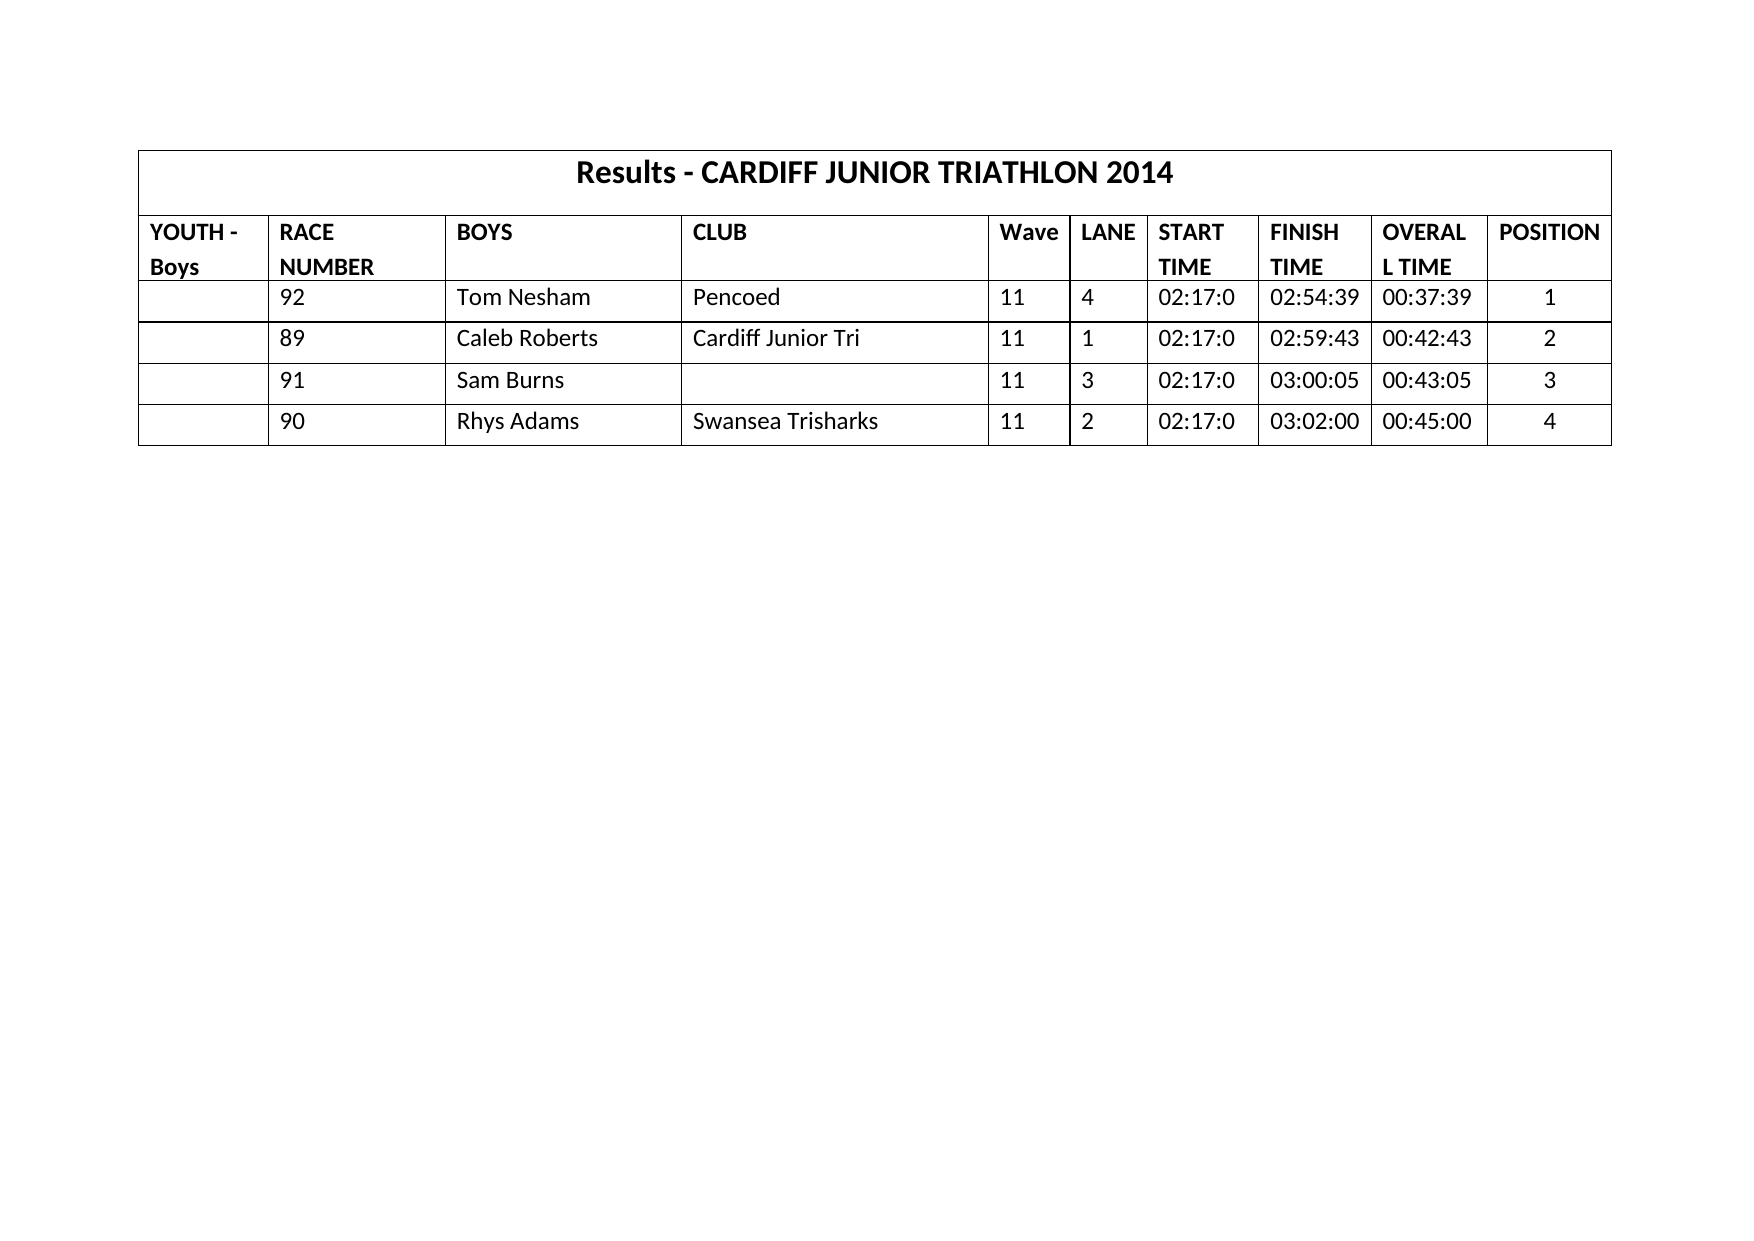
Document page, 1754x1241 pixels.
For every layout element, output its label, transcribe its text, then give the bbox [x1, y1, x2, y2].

table_cell Pencoed [682, 281, 988, 321]
table_cell 92 [269, 281, 445, 321]
table_cell Wave [989, 216, 1069, 280]
table_cell FINISH TIME [1259, 216, 1371, 280]
table_cell 00:42:43 [1372, 323, 1487, 363]
table_cell 2 [1488, 323, 1611, 363]
table_cell 2 [1071, 405, 1147, 445]
table_cell 1 [1071, 323, 1147, 363]
table_cell 00:45:00 [1372, 405, 1487, 445]
table_cell Sam Burns [446, 364, 681, 404]
table_header Results - CARDIFF JUNIOR TRIATHLON 2014 [139, 151, 1611, 215]
table_cell 03:02:00 [1259, 405, 1371, 445]
table_cell 11 [989, 281, 1069, 321]
table_cell YOUTH - Boys [139, 216, 268, 280]
table_cell [139, 364, 268, 404]
table_cell 02:54:39 [1259, 281, 1371, 321]
table_cell 11 [989, 323, 1069, 363]
table_cell 00:37:39 [1372, 281, 1487, 321]
table_cell 11 [989, 405, 1069, 445]
table_cell 3 [1488, 364, 1611, 404]
table_cell START TIME [1148, 216, 1258, 280]
table_cell 4 [1071, 281, 1147, 321]
table_cell 00:43:05 [1372, 364, 1487, 404]
table_cell LANE [1071, 216, 1147, 280]
table_cell 90 [269, 405, 445, 445]
table_cell 02:17:00 [1148, 323, 1258, 363]
table_cell POSITION [1488, 216, 1611, 280]
table_cell 11 [989, 364, 1069, 404]
table_cell CLUB [682, 216, 988, 280]
table_cell Cardiff Junior Tri [682, 323, 988, 363]
table_cell 3 [1071, 364, 1147, 404]
table_cell [139, 281, 268, 321]
table_cell Rhys Adams [446, 405, 681, 445]
table_cell 4 [1488, 405, 1611, 445]
table_cell OVERALL TIME [1372, 216, 1487, 280]
table_cell 02:17:00 [1148, 405, 1258, 445]
table_cell 02:59:43 [1259, 323, 1371, 363]
table_cell Swansea Trisharks [682, 405, 988, 445]
table_cell 89 [269, 323, 445, 363]
table_cell 02:17:00 [1148, 281, 1258, 321]
table_cell BOYS [446, 216, 681, 280]
table_cell 02:17:00 [1148, 364, 1258, 404]
table_cell 91 [269, 364, 445, 404]
table_cell 03:00:05 [1259, 364, 1371, 404]
table_cell [139, 405, 268, 445]
table_cell RACE NUMBER [269, 216, 445, 280]
table_cell Caleb Roberts [446, 323, 681, 363]
table_cell [682, 364, 988, 404]
table_cell 1 [1488, 281, 1611, 321]
table_cell Tom Nesham [446, 281, 681, 321]
table_cell [139, 323, 268, 363]
